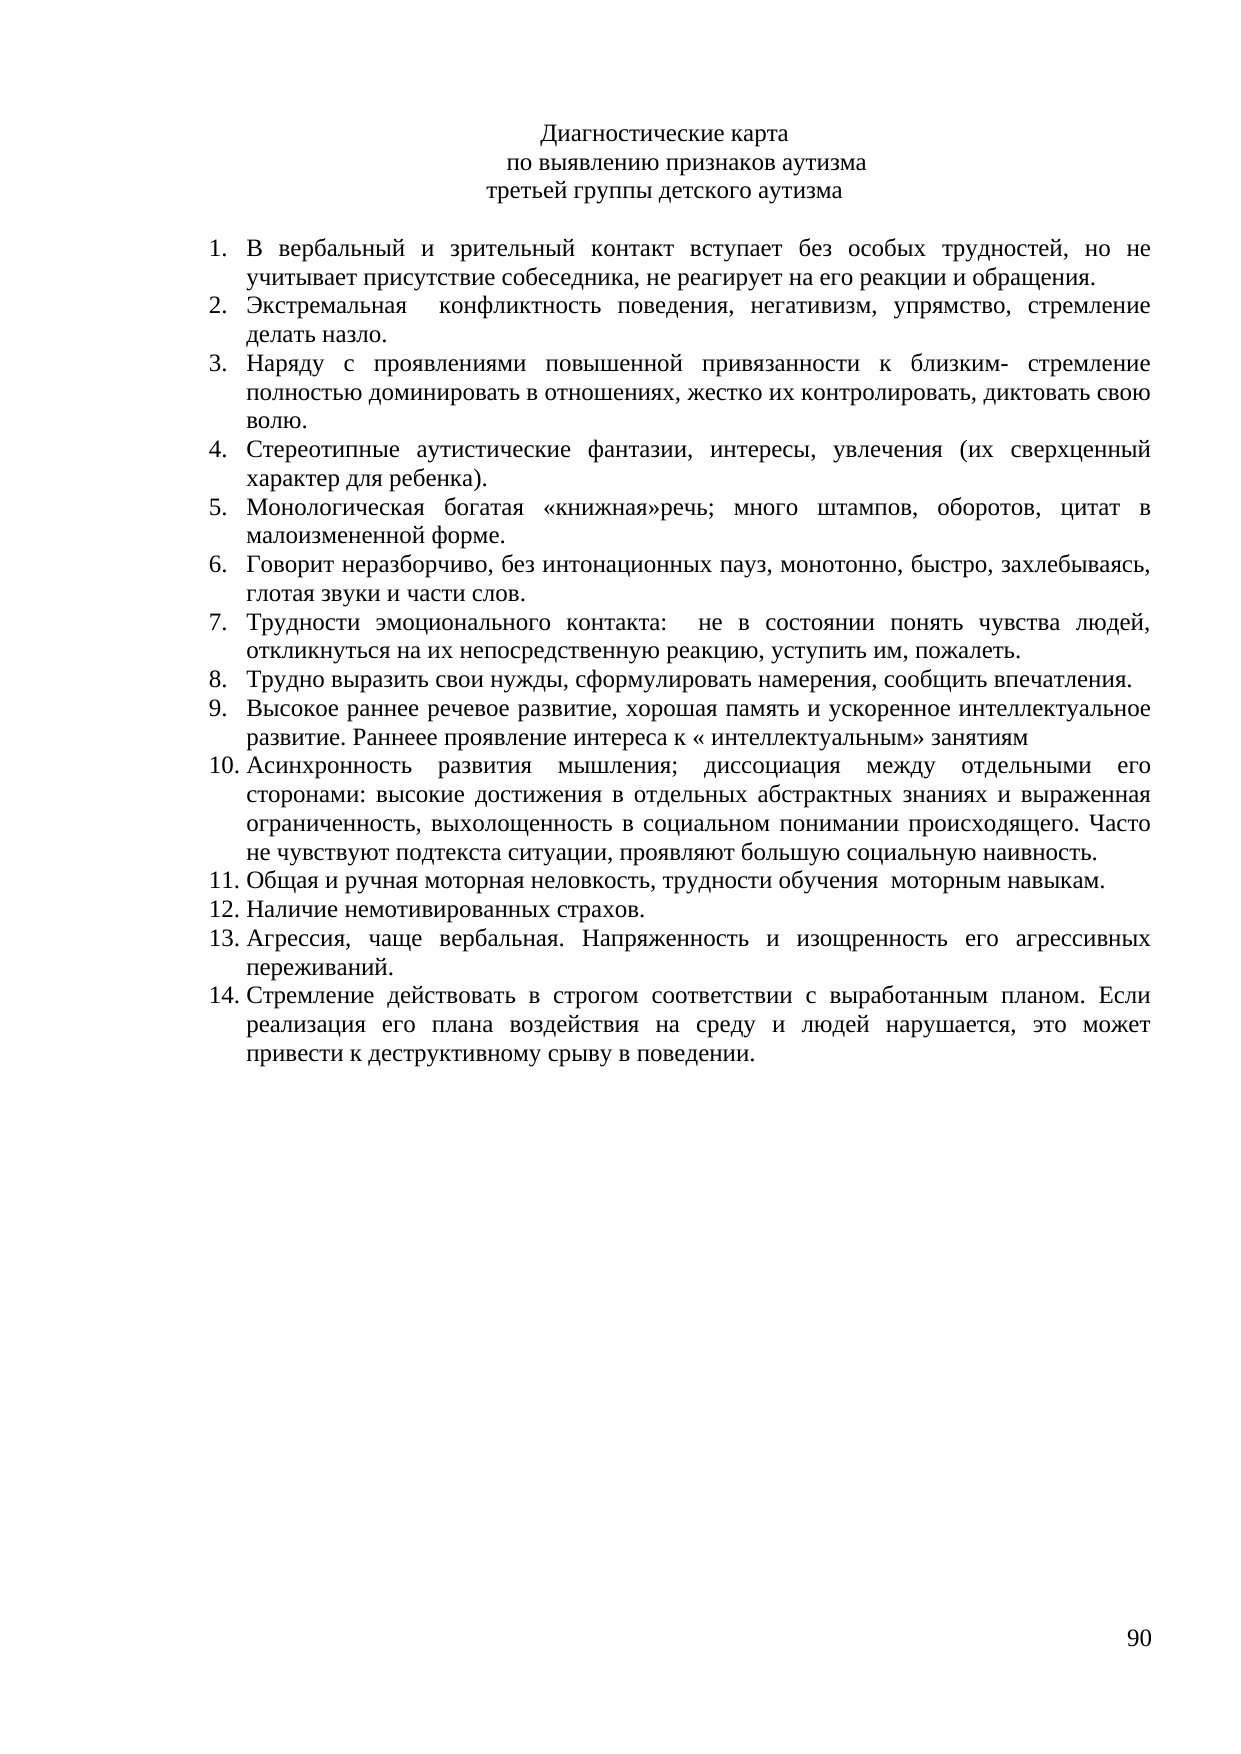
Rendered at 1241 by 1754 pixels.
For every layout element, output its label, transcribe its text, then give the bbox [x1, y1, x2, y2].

list Наряду с проявлениями повышенной привязанности к близким- стремление полностью доминировать в отношениях, жестко их контролировать, диктовать свою волю. [208, 348, 1152, 434]
list Монологическая богатая «книжная»речь; много штампов, оборотов, цитат в малоизмененной форме. [208, 492, 1152, 549]
list Стремление действовать в строгом соответствии с выработанным планом. Если реализация его плана воздействия на среду и людей нарушается, это может привести к деструктивному срыву в поведении. [208, 981, 1152, 1067]
list Асинхронность развития мышления; диссоциация между отдельными его сторонами: высокие достижения в отдельных абстрактных знаниях и выраженная ограниченность, выхолощенность в социальном понимании происходящего. Часто не чувствуют подтекста ситуации, проявляют большую социальную наивность. [208, 751, 1152, 866]
list Трудно выразить свои нужды, сформулировать намерения, сообщить впечатления. [208, 664, 1152, 693]
text по выявлению признаков аутизма [177, 147, 1152, 176]
list В вербальный и зрительный контакт вступает без особых трудностей, но не учитывает присутствие собеседника, не реагирует на его реакции и обращения. [208, 233, 1152, 291]
list Трудности эмоционального контакта: не в состоянии понять чувства людей, откликнуться на их непосредственную реакцию, уступить им, пожалеть. [208, 607, 1152, 664]
list Наличие немотивированных страхов. [208, 894, 1152, 923]
list Высокое раннее речевое развитие, хорошая память и ускоренное интеллектуальное развитие. Раннеее проявление интереса к « интеллектуальным» занятиям [208, 693, 1152, 751]
list Агрессия, чаще вербальная. Напряженность и изощренность его агрессивных переживаний. [208, 923, 1152, 981]
list Общая и ручная моторная неловкость, трудности обучения моторным навыкам. [208, 866, 1152, 894]
list Говорит неразборчиво, без интонационных пауз, монотонно, быстро, захлебываясь, глотая звуки и части слов. [208, 549, 1152, 607]
list Стереотипные аутистические фантазии, интересы, увлечения (их сверхценный характер для ребенка). [208, 434, 1152, 492]
text третьей группы детского аутизма [177, 176, 1152, 204]
list Экстремальная конфликтность поведения, негативизм, упрямство, стремление делать назло. [208, 291, 1152, 348]
text Диагностические карта [177, 118, 1152, 147]
